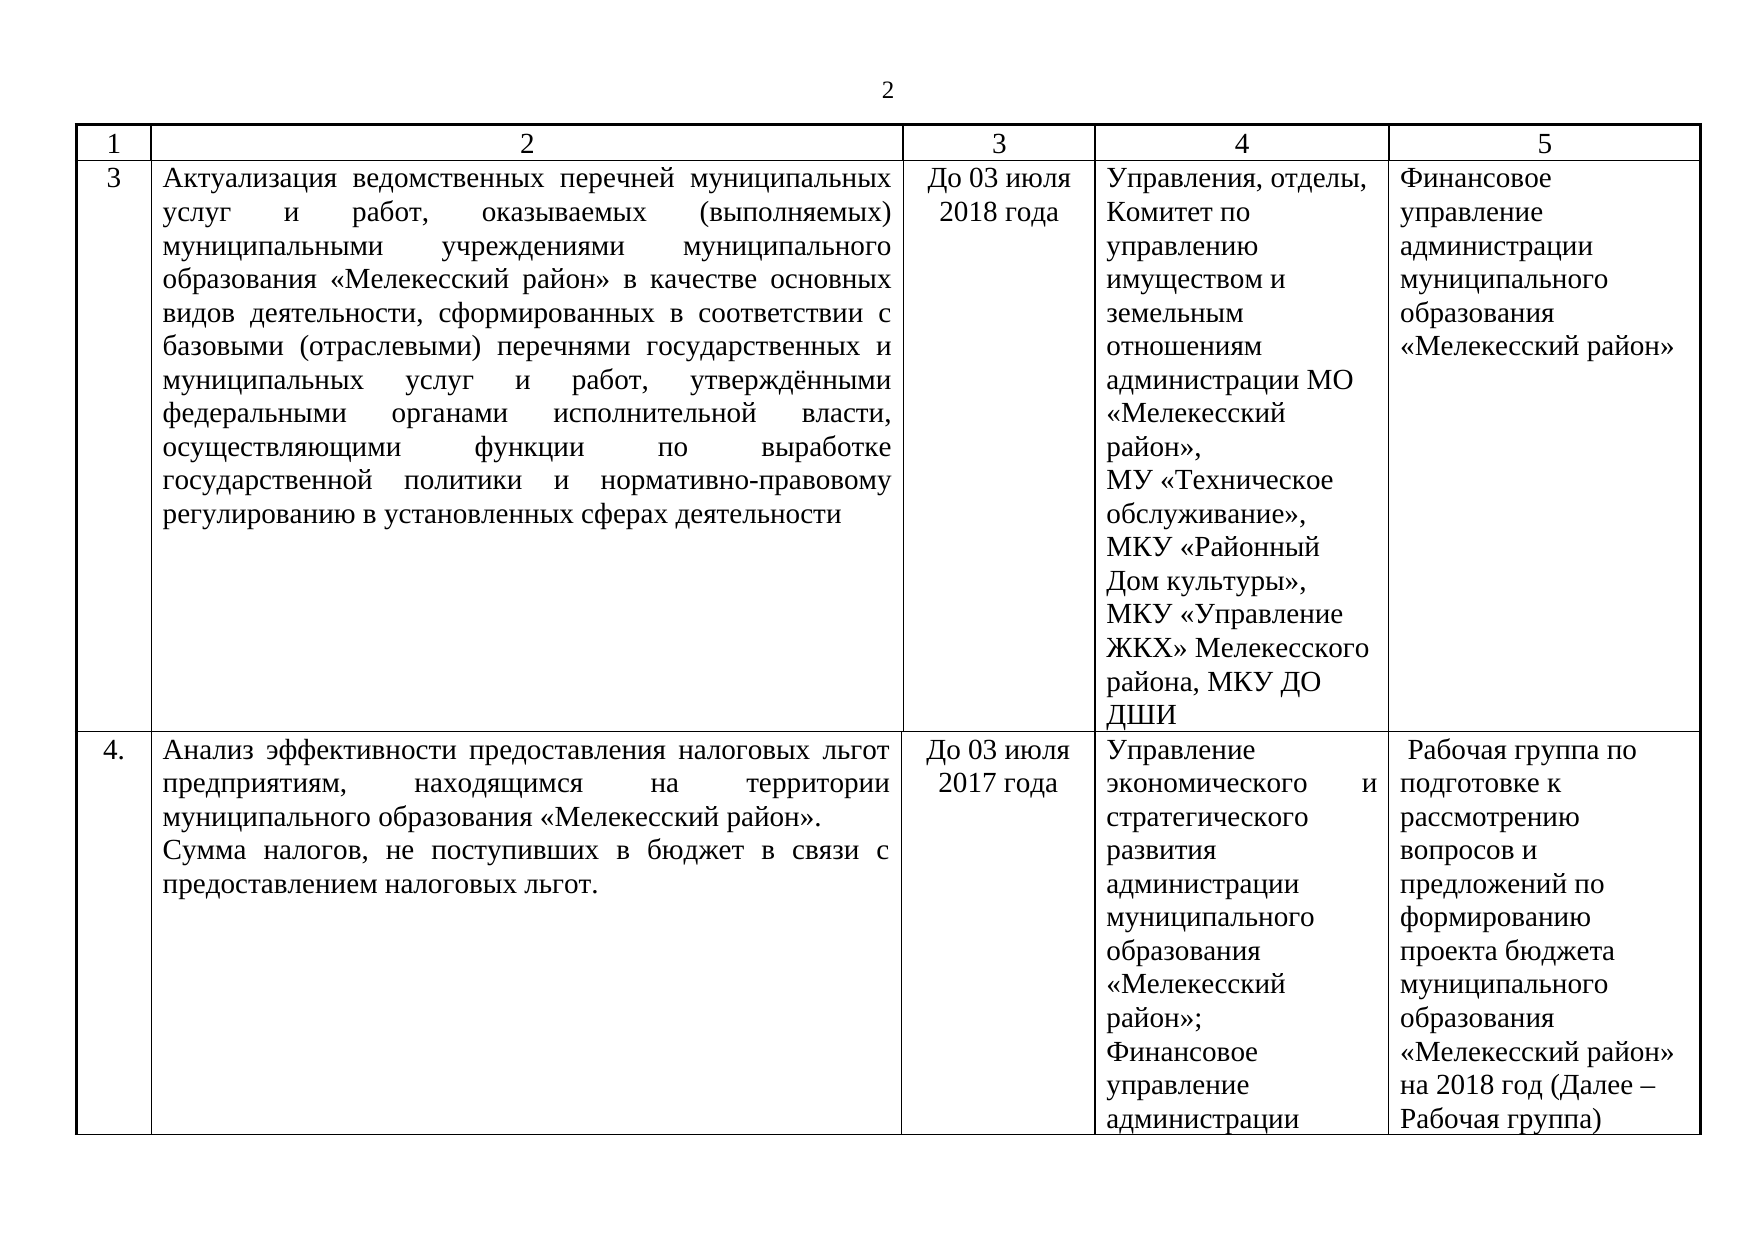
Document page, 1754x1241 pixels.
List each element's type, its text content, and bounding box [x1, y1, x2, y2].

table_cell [152, 732, 901, 1134]
table_cell До 03 июля 2017 года [902, 732, 1094, 1134]
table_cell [1096, 161, 1388, 731]
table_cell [1389, 732, 1699, 1134]
table_header 1 [78, 126, 150, 159]
table_cell 3 [78, 161, 151, 731]
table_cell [1389, 161, 1699, 731]
table_header 3 [904, 126, 1094, 159]
table_header 5 [1390, 126, 1699, 159]
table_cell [1096, 732, 1388, 1134]
table_cell До 03 июля 2018 года [904, 161, 1094, 731]
table_cell 4. [78, 732, 151, 1134]
table_header 4 [1096, 126, 1388, 159]
table_cell Актуализация ведомственных перечней муниципальных услуг и работ, оказываемых (выполняемых) муниципальными учреждениями муниципального образования «Мелекесский район» в качестве основных видов деятельности, сформированных в соответствии с базовыми (отраслевыми) перечнями государственных и муниципальных услуг и работ, утверждёнными федеральными органами исполнительной власти, осуществляющими функции по выработке государственной политики и нормативно-правовому регулированию в установленных сферах деятельности [152, 161, 903, 731]
table_header 2 [152, 126, 902, 159]
